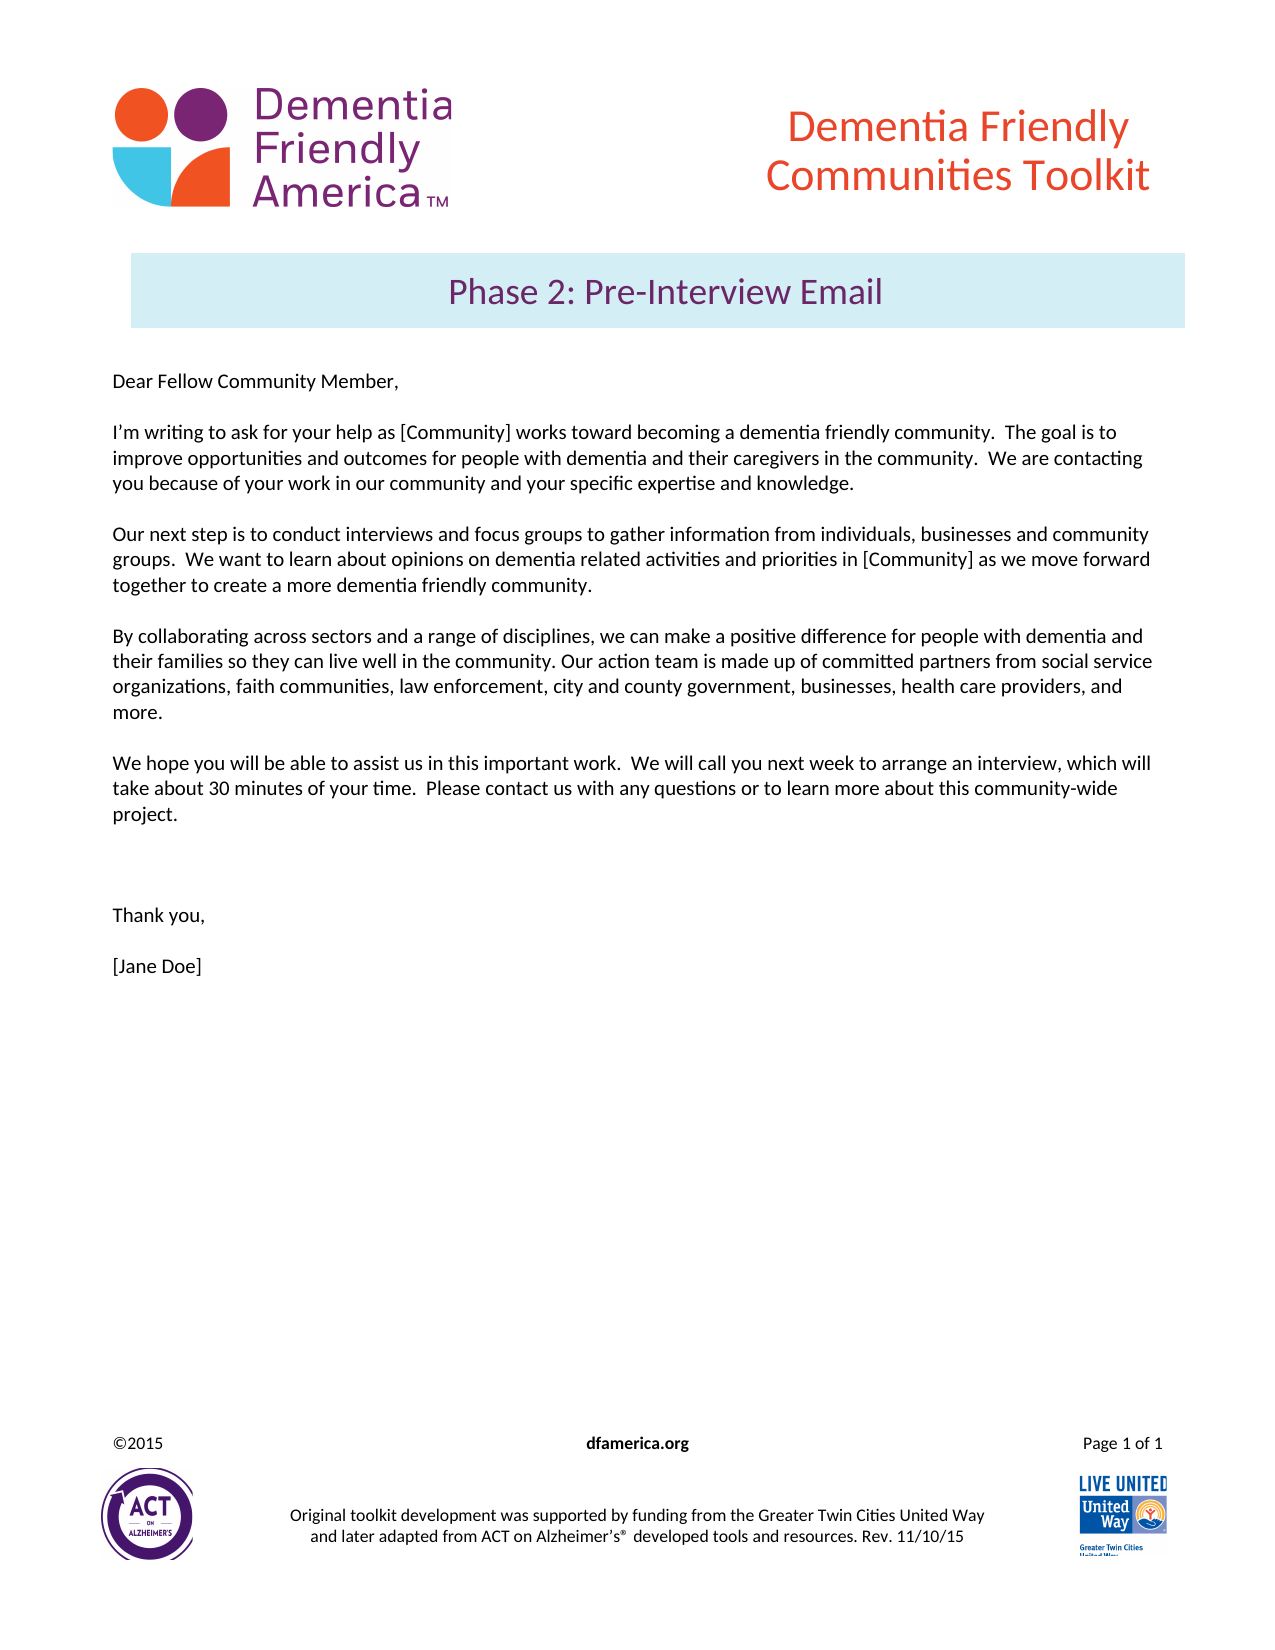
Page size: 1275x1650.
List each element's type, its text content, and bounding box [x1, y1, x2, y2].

text Our next step is to conduct interviews and focus groups to gather information from individuals, businesses and community groups. We want to learn about opinions on dementia related activities and priorities in [Community] as we move forward together to create a more dementia friendly community. [112, 521, 1162, 597]
text Dear Fellow Community Member, [112, 369, 1162, 394]
text [Jane Doe] [112, 953, 1162, 979]
text By collaborating across sectors and a range of disciplines, we can make a positive difference for people with dementia and their families so they can live well in the community. Our action team is made up of committed partners from social service organizations, faith communities, law enforcement, city and county government, businesses, health care providers, and more. [112, 623, 1162, 724]
picture [101, 1468, 193, 1560]
text We hope you will be able to assist us in this important work. We will call you next week to arrange an interview, which will take about 30 minutes of your time. Please contact us with any questions or to learn more about this community-wide project. [112, 750, 1162, 826]
text I’m writing to ask for your help as [Community] works toward becoming a dementia friendly community. The goal is to improve opportunities and outcomes for people with dementia and their caregivers in the community. We are contacting you because of your work in our community and your specific expertise and knowledge. [112, 419, 1162, 496]
picture [112, 88, 452, 207]
picture [1075, 1472, 1167, 1556]
text Thank you, [112, 902, 1162, 928]
